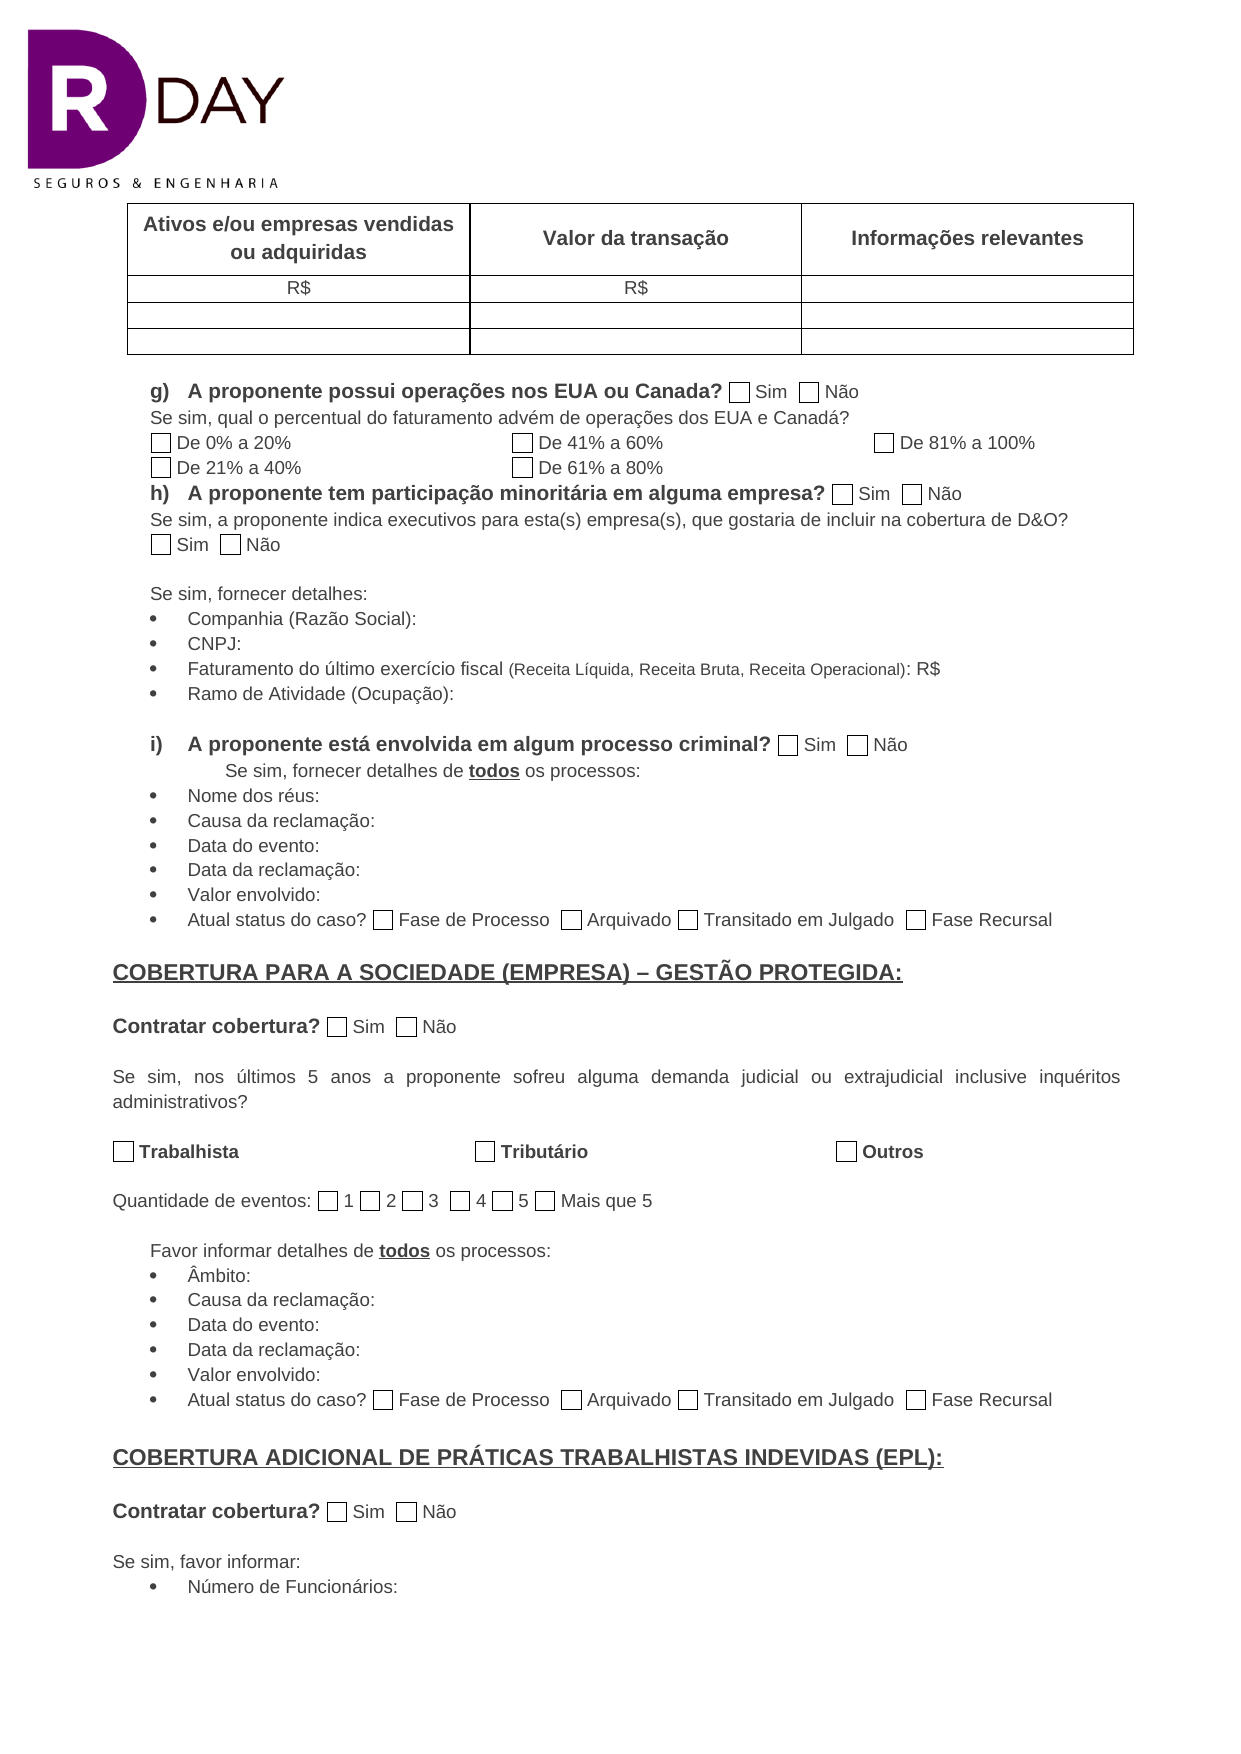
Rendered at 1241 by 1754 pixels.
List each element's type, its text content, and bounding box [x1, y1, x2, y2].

list Âmbito: [150, 1264, 1122, 1286]
table_cell [471, 329, 801, 353]
list Data da reclamação: [150, 859, 1122, 881]
text Contratar cobertura? Sim Não [112, 1499, 1122, 1523]
table_cell [802, 276, 1133, 302]
list Atual status do caso? Fase de Processo Arquivado Transitado em Julgado Fase Recursal [150, 1389, 1122, 1411]
text Se sim, a proponente indica executivos para esta(s) empresa(s), que gostaria de incluir na cobertura de D&O? [150, 509, 1122, 530]
list A proponente possui operações nos EUA ou Canada? Sim Não [150, 379, 1122, 403]
list Nome dos réus: [150, 784, 1122, 806]
text Quantidade de eventos: 1 2 3 4 5 Mais que 5 [112, 1190, 1122, 1212]
list Causa da reclamação: [150, 1289, 1122, 1311]
list Faturamento do último exercício fiscal (Receita Líquida, Receita Bruta, Receita Operacional): R$ [150, 658, 1122, 679]
list Atual status do caso? Fase de Processo Arquivado Transitado em Julgado Fase Recursal [150, 909, 1122, 931]
list Valor envolvido: [150, 1364, 1122, 1386]
list A proponente tem participação minoritária em alguma empresa? Sim Não [150, 481, 1122, 505]
list Data do evento: [150, 834, 1122, 856]
text Contratar cobertura? Sim Não [112, 1014, 1122, 1038]
text De 41% a 60% [511, 432, 760, 453]
table_cell R$ [128, 276, 469, 302]
table_cell [128, 303, 469, 328]
list A proponente está envolvida em algum processo criminal? Sim Não [150, 732, 1122, 756]
text De 81% a 100% [873, 432, 1122, 453]
table_header Ativos e/ou empresas vendidas ou adquiridas [128, 204, 469, 275]
text De 21% a 40% [150, 456, 399, 478]
table_cell [471, 303, 801, 328]
table_cell R$ [471, 276, 801, 302]
table_cell [128, 329, 469, 353]
text Sim Não [150, 533, 1122, 555]
table_cell [802, 329, 1133, 353]
text De 0% a 20% [150, 432, 399, 453]
list Data da reclamação: [150, 1339, 1122, 1361]
list CNPJ: [150, 633, 1122, 654]
list Companhia (Razão Social): [150, 608, 1122, 629]
picture [21, 25, 286, 193]
text Se sim, fornecer detalhes de todos os processos: [187, 760, 1122, 781]
text Tributário [474, 1140, 760, 1162]
text Se sim, qual o percentual do faturamento advém de operações dos EUA e Canadá? [112, 407, 1122, 428]
table_header Valor da transação [471, 204, 801, 275]
list Ramo de Atividade (Ocupação): [150, 683, 1122, 704]
text Se sim, favor informar: [112, 1551, 1122, 1573]
table_cell [802, 303, 1133, 328]
text De 61% a 80% [511, 456, 760, 478]
text Se sim, nos últimos 5 anos a proponente sofreu alguma demanda judicial ou extrajudicial inclusive inquéritos administrativos? [112, 1066, 1122, 1112]
text Trabalhista [112, 1140, 399, 1162]
list Número de Funcionários: [150, 1576, 1122, 1598]
text Outros [835, 1140, 1122, 1162]
list Causa da reclamação: [150, 809, 1122, 831]
list Data do evento: [150, 1314, 1122, 1336]
table_header Informações relevantes [802, 204, 1133, 275]
list Valor envolvido: [150, 884, 1122, 906]
text COBERTURA ADICIONAL DE PRÁTICAS TRABALHISTAS INDEVIDAS (EPL): [112, 1444, 1122, 1470]
text Se sim, fornecer detalhes: [150, 583, 1122, 605]
text COBERTURA PARA A SOCIEDADE (EMPRESA) – GESTÃO PROTEGIDA: [112, 959, 1122, 985]
text Favor informar detalhes de todos os processos: [150, 1239, 1122, 1261]
